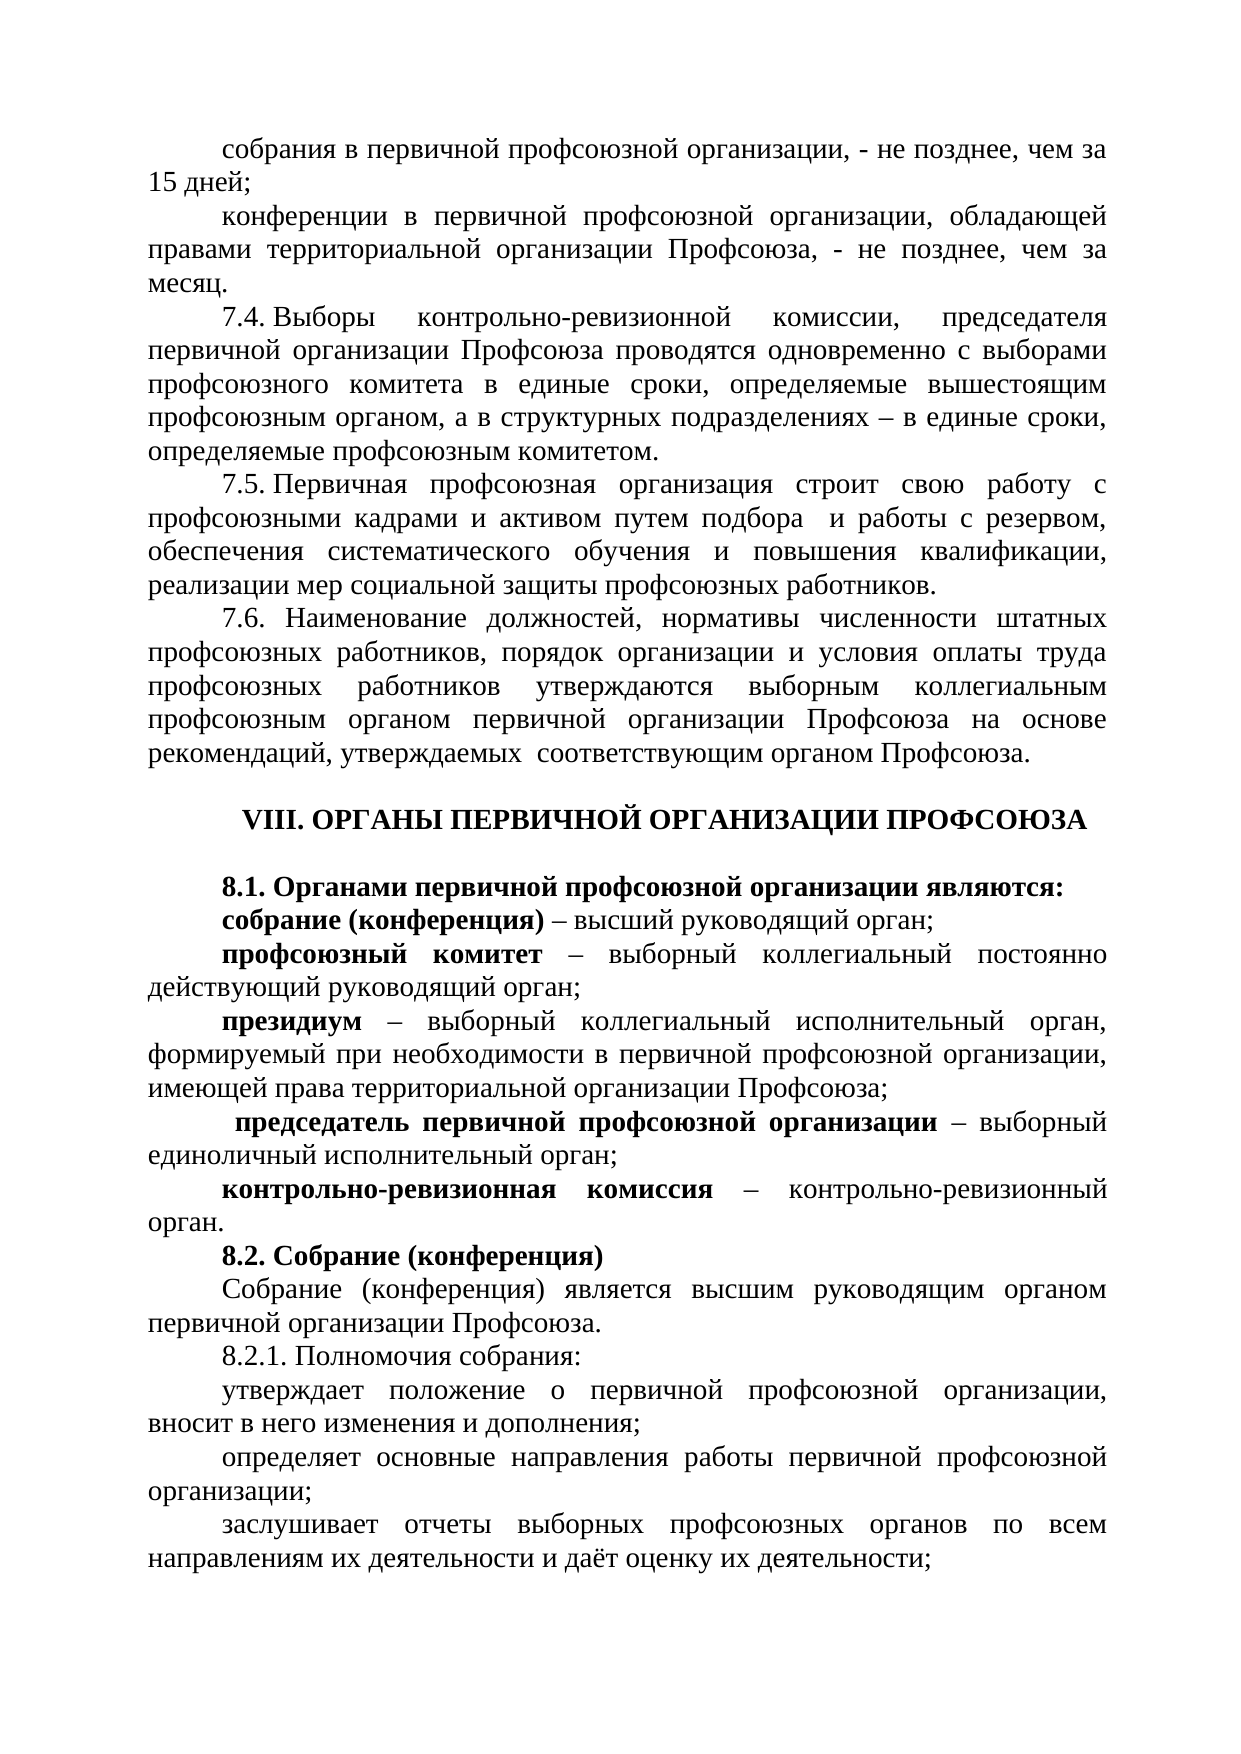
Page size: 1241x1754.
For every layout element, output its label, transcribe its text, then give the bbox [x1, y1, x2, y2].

text определяет основные направления работы первичной профсоюзной организации; [148, 1439, 1108, 1506]
text 7.6. Наименование должностей, нормативы численности штатных профсоюзных работников, порядок организации и условия оплаты труда профсоюзных работников утверждаются выборным коллегиальным профсоюзным органом первичной организации Профсоюза на основе рекомендаций, утверждаемых соответствующим органом Профсоюза. [148, 601, 1108, 768]
text председатель первичной профсоюзной организации – выборный единоличный исполнительный орган; [148, 1104, 1108, 1171]
text президиум – выборный коллегиальный исполнительный орган, формируемый при необходимости в первичной профсоюзной организации, имеющей права территориальной организации Профсоюза; [148, 1003, 1108, 1104]
text 7.4. Выборы контрольно-ревизионной комиссии, председателя первичной организации Профсоюза проводятся одновременно с выборами профсоюзного комитета в единые сроки, определяемые вышестоящим профсоюзным органом, а в структурных подразделениях – в единые сроки, определяемые профсоюзным комитетом. [148, 299, 1108, 466]
list конференции в первичной профсоюзной организации, обладающей правами территориальной организации Профсоюза, - не позднее, чем за месяц. [148, 198, 1108, 299]
text утверждает положение о первичной профсоюзной организации, вносит в него изменения и дополнения; [148, 1372, 1108, 1439]
text 7.5. Первичная профсоюзная организация строит свою работу с профсоюзными кадрами и активом путем подбора и работы с резервом, обеспечения систематического обучения и повышения квалификации, реализации мер социальной защиты профсоюзных работников. [148, 466, 1108, 601]
text 8.2. Собрание (конференция) [148, 1238, 1108, 1271]
text Собрание (конференция) является высшим руководящим органом первичной организации Профсоюза. [148, 1271, 1108, 1338]
text 8.1. Органами первичной профсоюзной организации являются: [148, 869, 1108, 902]
text профсоюзный комитет – выборный коллегиальный постоянно действующий руководящий орган; [148, 936, 1108, 1003]
text собрание (конференция) – высший руководящий орган; [148, 902, 1108, 936]
text контрольно-ревизионная комиссия – контрольно-ревизионный орган. [148, 1171, 1108, 1238]
text заслушивает отчеты выборных профсоюзных органов по всем направлениям их деятельности и даёт оценку их деятельности; [148, 1506, 1108, 1573]
list собрания в первичной профсоюзной организации, - не позднее, чем за 15 дней; [148, 131, 1108, 198]
text 8.2.1. Полномочия собрания: [148, 1338, 1108, 1372]
text VIII. ОРГАНЫ ПЕРВИЧНОЙ ОРГАНИЗАЦИИ ПРОФСОЮЗА [148, 802, 1108, 835]
